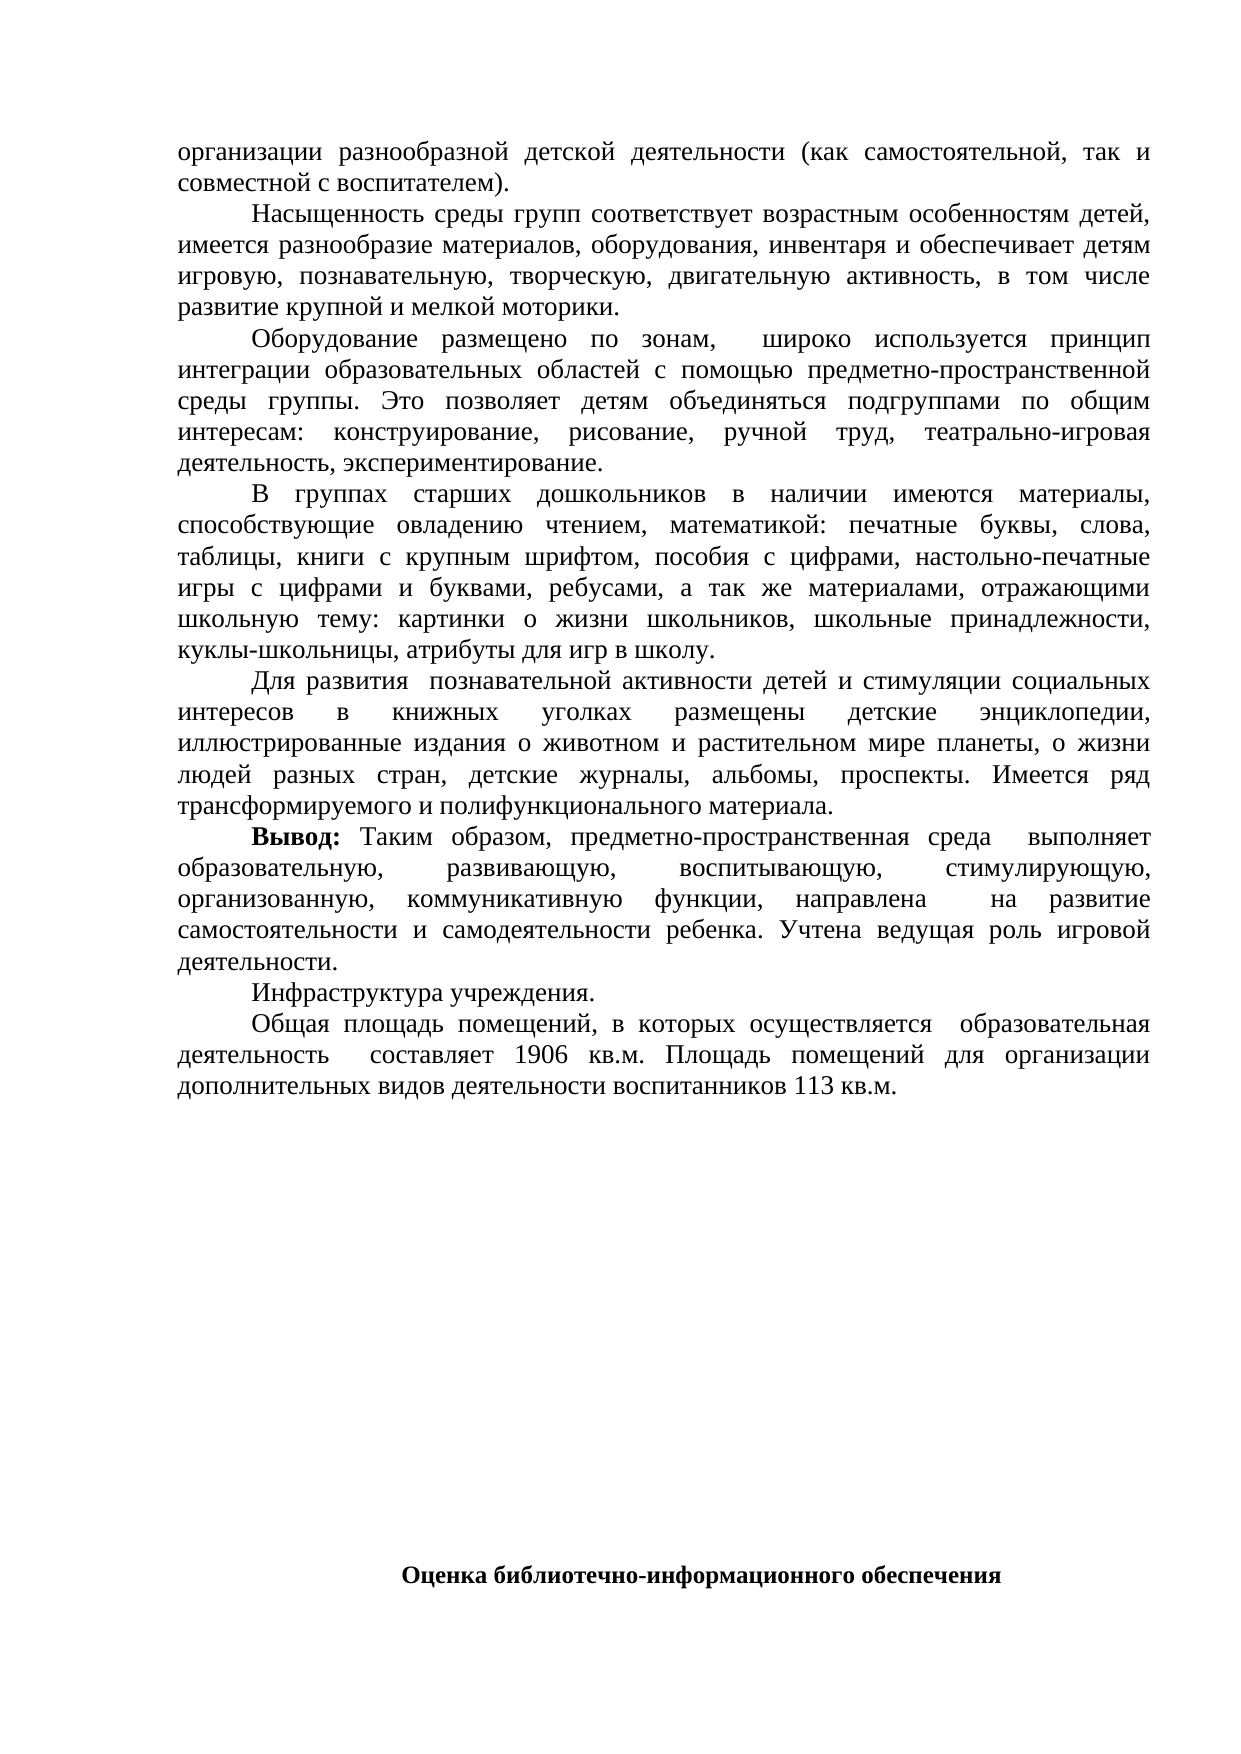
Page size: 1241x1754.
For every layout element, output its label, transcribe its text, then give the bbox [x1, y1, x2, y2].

text Общая площадь помещений, в которых осуществляется образовательная деятельность составляет 1906 кв.м. Площадь помещений для организации дополнительных видов деятельности воспитанников 113 кв.м. [177, 1007, 1152, 1100]
text Оценка библиотечно-информационного обеспечения [177, 1560, 1152, 1589]
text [177, 135, 1152, 197]
text Вывод: Таким образом, предметно-пространственная среда выполняет образовательную, развивающую, воспитывающую, стимулирующую, организованную, коммуникативную функции, направлена на развитие самостоятельности и самодеятельности ребенка. Учтена ведущая роль игровой деятельности. [177, 820, 1152, 976]
text Инфраструктура учреждения. [177, 976, 1152, 1007]
text Насыщенность среды групп соответствует возрастным особенностям детей, имеется разнообразие материалов, оборудования, инвентаря и обеспечивает детям игровую, познавательную, творческую, двигательную активность, в том числе развитие крупной и мелкой моторики. [177, 197, 1152, 322]
text Оборудование размещено по зонам, широко используется принцип интеграции образовательных областей с помощью предметно-пространственной среды группы. Это позволяет детям объединяться подгруппами по общим интересам: конструирование, рисование, ручной труд, театрально-игровая деятельность, экспериментирование. [177, 322, 1152, 477]
text Для развития познавательной активности детей и стимуляции социальных интересов в книжных уголках размещены детские энциклопедии, иллюстрированные издания о животном и растительном мире планеты, о жизни людей разных стран, детские журналы, альбомы, проспекты. Имеется ряд трансформируемого и полифункционального материала. [177, 664, 1152, 820]
text В группах старших дошкольников в наличии имеются материалы, способствующие овладению чтением, математикой: печатные буквы, слова, таблицы, книги с крупным шрифтом, пособия с цифрами, настольно-печатные игры с цифрами и буквами, ребусами, а так же материалами, отражающими школьную тему: картинки о жизни школьников, школьные принадлежности, куклы-школьницы, атрибуты для игр в школу. [177, 477, 1152, 664]
